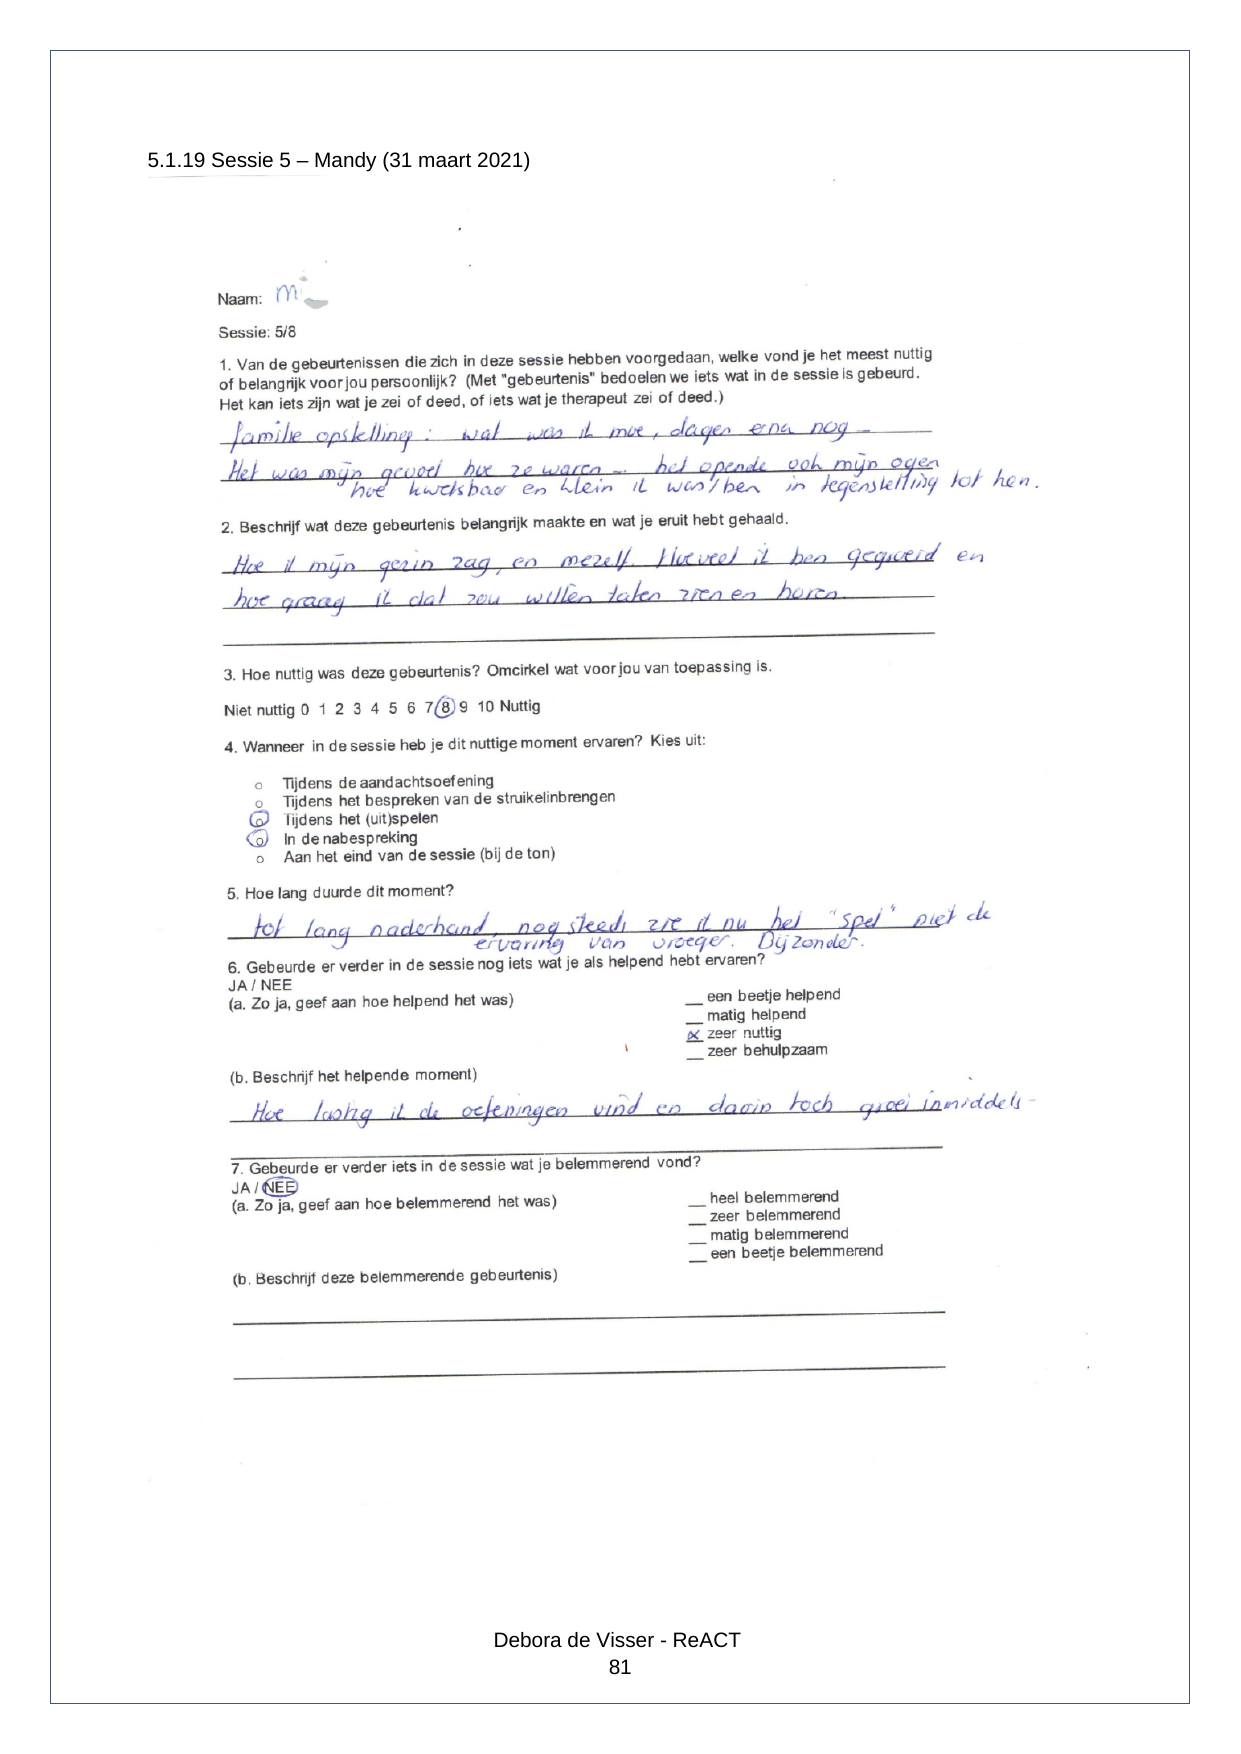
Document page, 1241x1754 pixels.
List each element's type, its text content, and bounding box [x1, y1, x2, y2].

text 5.1.19 Sessie 5 – Mandy (31 maart 2021) [147, 147, 1093, 171]
picture [149, 176, 1093, 1508]
